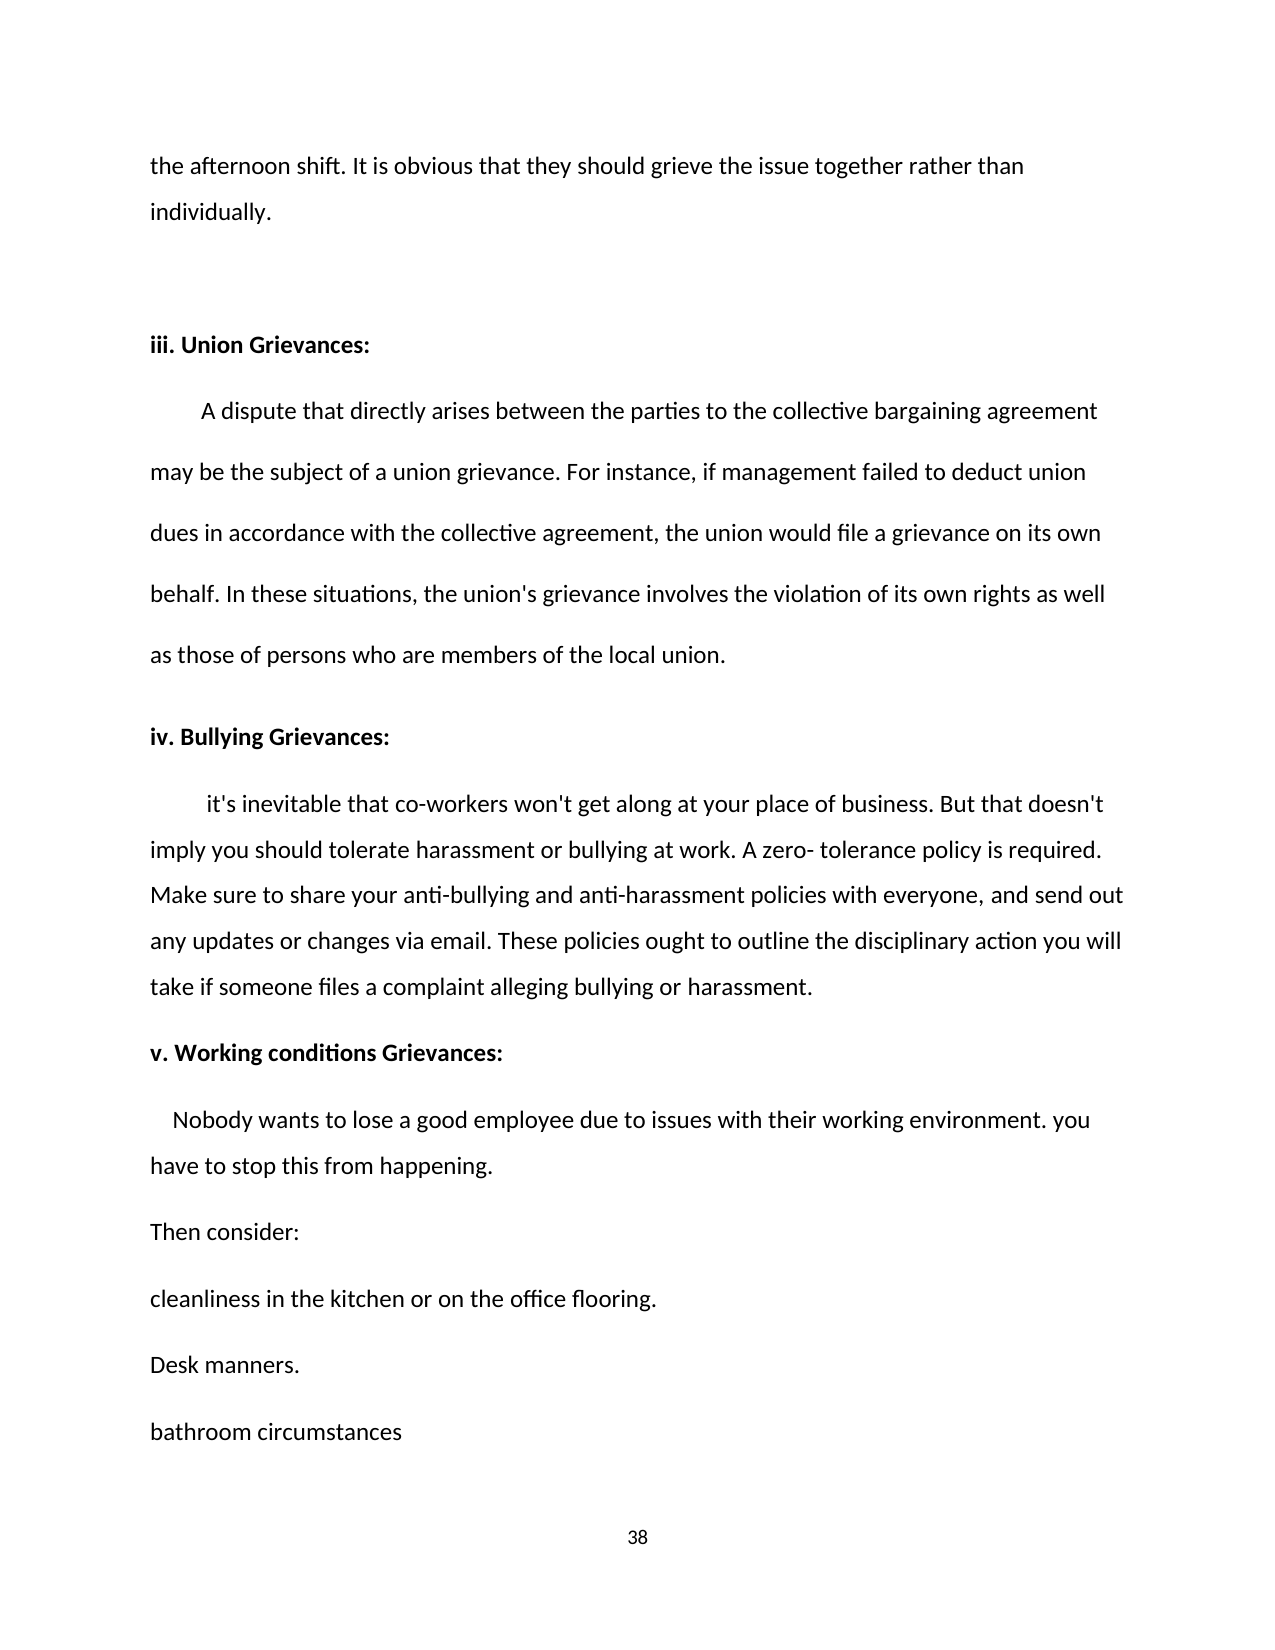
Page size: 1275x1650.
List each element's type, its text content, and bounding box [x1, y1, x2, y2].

text A dispute that directly arises between the parties to the collective bargaining agreement may be the subject of a union grievance. For instance, if management failed to deduct union dues in accordance with the collective agreement, the union would file a grievance on its own behalf. In these situations, the union's grievance involves the violation of its own rights as well as those of persons who are members of the local union. [150, 395, 1125, 670]
text it's inevitable that co-workers won't get along at your place of business. But that doesn't imply you should tolerate harassment or bullying at work. A zero- tolerance policy is required. Make sure to share your anti-bullying and anti-harassment policies with everyone, and send out any updates or changes via email. These policies ought to outline the disciplinary action you will take if someone files a complaint alleging bullying or harassment. [150, 788, 1125, 1001]
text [150, 150, 1125, 226]
text cleanliness in the kitchen or on the office flooring. [150, 1283, 1125, 1313]
text iv. Bullying Grievances: [150, 721, 1125, 752]
text v. Working conditions Grievances: [150, 1037, 1125, 1068]
text Desk manners. [150, 1349, 1125, 1380]
text bathroom circumstances [150, 1416, 1125, 1447]
text Then consider: [150, 1216, 1125, 1247]
text iii. Union Grievances: [150, 329, 1125, 359]
text Nobody wants to lose a good employee due to issues with their working environment. you have to stop this from happening. [150, 1104, 1125, 1180]
